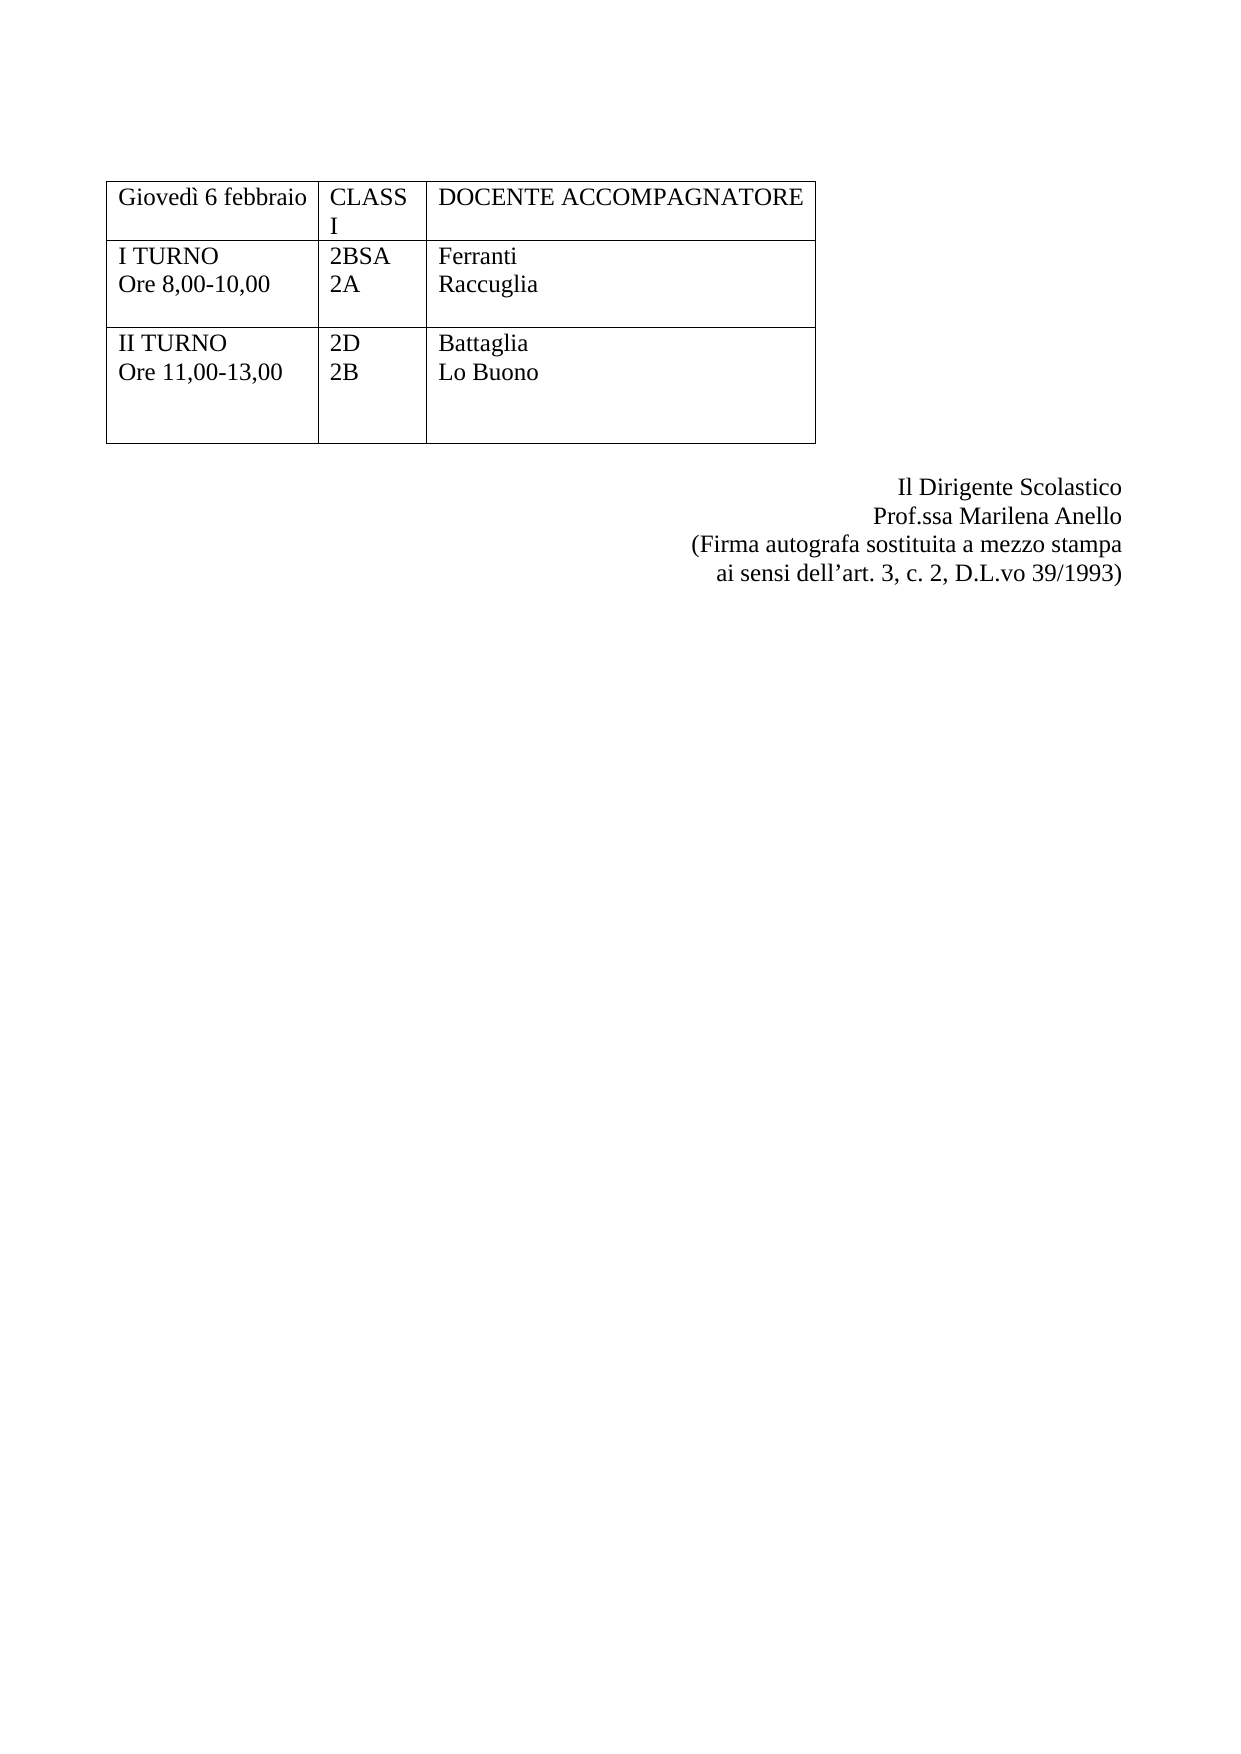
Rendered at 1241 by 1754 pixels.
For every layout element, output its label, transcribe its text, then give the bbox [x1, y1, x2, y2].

table_cell Battaglia Lo Buono [427, 328, 815, 443]
table_header DOCENTE ACCOMPAGNATORE [427, 182, 815, 240]
text Il Dirigente Scolastico [118, 472, 1122, 501]
table_cell Ferranti Raccuglia [427, 241, 815, 327]
table_header Giovedì 6 febbraio [107, 182, 318, 240]
table_cell 2BSA 2A [319, 241, 426, 327]
table_cell II TURNO Ore 11,00-13,00 [107, 328, 318, 443]
table_header CLASSI [319, 182, 426, 240]
table_cell I TURNO Ore 8,00-10,00 [107, 241, 318, 327]
text ai sensi dell’art. 3, c. 2, D.L.vo 39/1993) [118, 558, 1122, 587]
table_cell 2D 2B [319, 328, 426, 443]
text Prof.ssa Marilena Anello [118, 501, 1122, 529]
text (Firma autografa sostituita a mezzo stampa [118, 529, 1122, 558]
